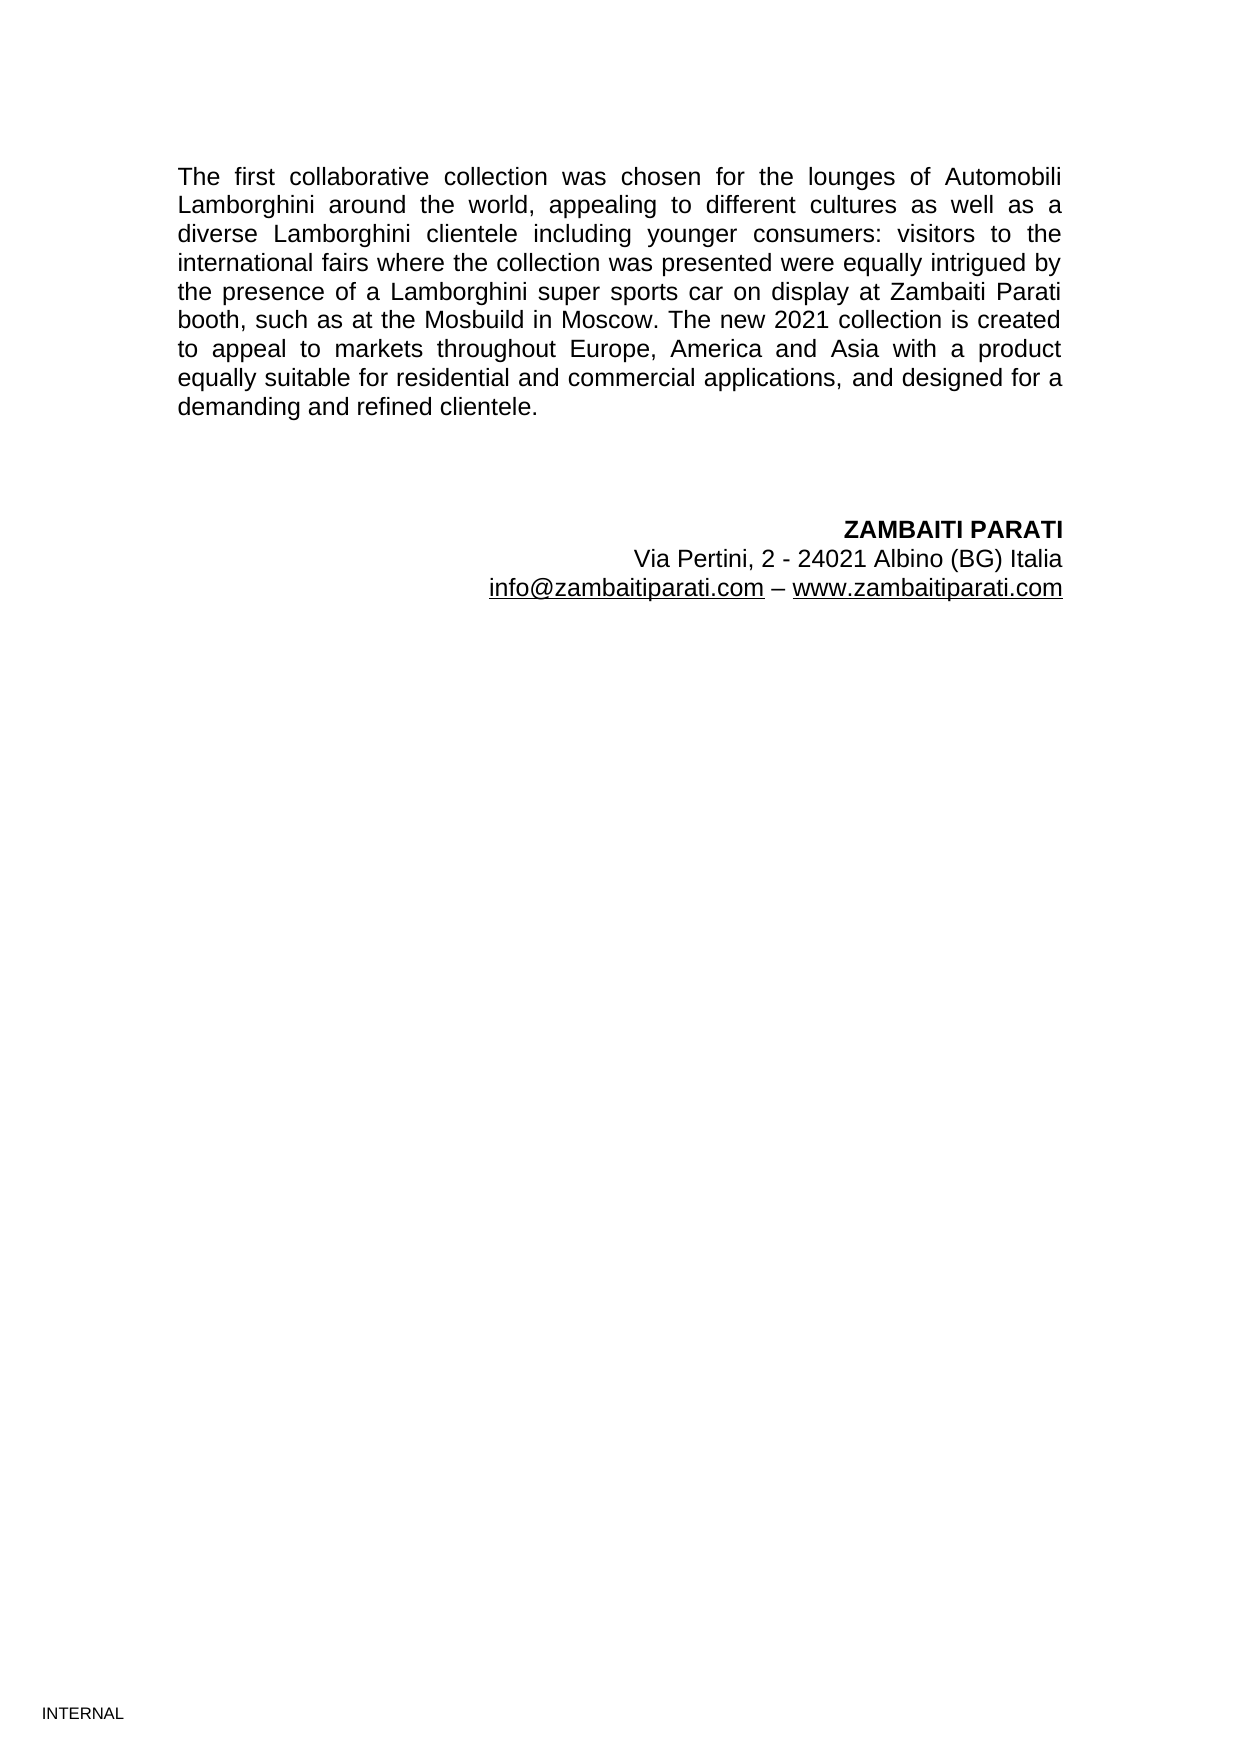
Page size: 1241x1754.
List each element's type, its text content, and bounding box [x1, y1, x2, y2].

text Via Pertini, 2 - 24021 Albino (BG) Italia info@zambaitiparati.com – www.zambaitiparati.com [177, 544, 1063, 601]
text ZAMBAITI PARATI [177, 515, 1063, 544]
text The first collaborative collection was chosen for the lounges of Automobili Lamborghini around the world, appealing to different cultures as well as a diverse Lamborghini clientele including younger consumers: visitors to the international fairs where the collection was presented were equally intrigued by the presence of a Lamborghini super sports car on display at Zambaiti Parati booth, such as at the Mosbuild in Moscow. The new 2021 collection is created to appeal to markets throughout Europe, America and Asia with a product equally suitable for residential and commercial applications, and designed for a demanding and refined clientele. [177, 162, 1063, 420]
